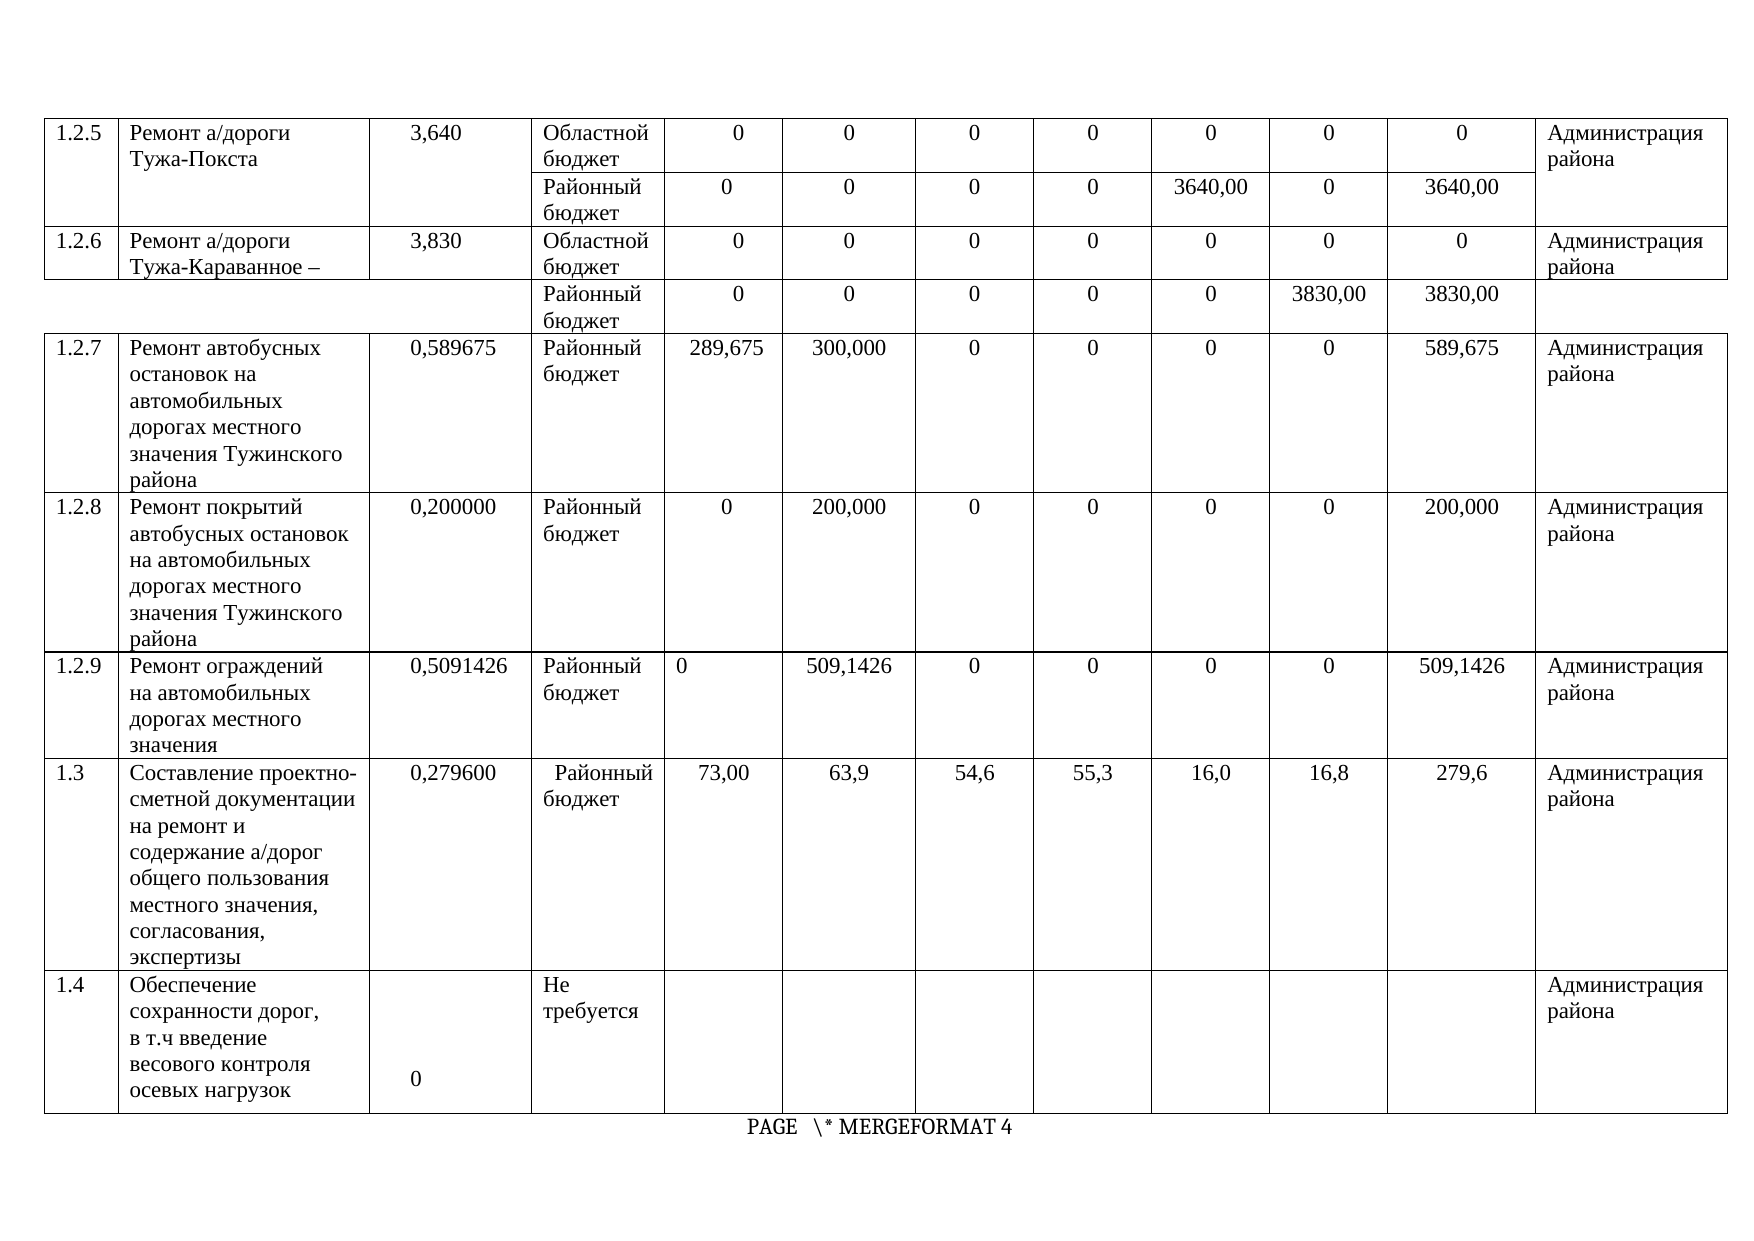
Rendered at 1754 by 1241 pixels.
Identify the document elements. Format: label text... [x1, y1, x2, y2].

table_cell 0 [1034, 334, 1151, 492]
table_cell 200,000 [783, 493, 915, 651]
table_cell 0 [783, 280, 915, 333]
table_cell Районный бюджет [532, 280, 664, 333]
table_cell 0 [1034, 173, 1151, 226]
table_cell 1.3 [45, 759, 118, 970]
table_cell 63,9 [783, 759, 915, 970]
table_cell Районный бюджет [532, 653, 664, 758]
table_cell [1270, 971, 1387, 1112]
table_cell 1.2.6 [45, 227, 118, 279]
table_cell 1.2.5 [45, 119, 118, 226]
table_cell 0 [1034, 227, 1151, 279]
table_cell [1536, 119, 1727, 226]
table_cell 0 [1152, 653, 1269, 758]
table_cell 0,589675 [370, 334, 531, 492]
table_cell [1152, 971, 1269, 1112]
table_cell 3,640 [370, 119, 531, 226]
table_cell 0 [1152, 280, 1269, 333]
table_cell 0 [665, 173, 782, 226]
table_cell 0 [916, 493, 1033, 651]
table_cell Районный бюджет [532, 493, 664, 651]
table_cell Ремонт автобусных остановок на автомобильных дорогах местного значения Тужинского района [119, 334, 369, 492]
table_cell Областной бюджет [532, 227, 664, 279]
table_cell 3640,00 [1152, 173, 1269, 226]
table_cell 300,000 [783, 334, 915, 492]
table_cell 0 [916, 173, 1033, 226]
table_cell 1.2.9 [45, 653, 118, 758]
table_cell Администрация района [1536, 653, 1727, 758]
table_cell 0 [1152, 227, 1269, 279]
table_cell 0 [665, 227, 782, 279]
table_cell 3830,00 [1388, 280, 1535, 333]
table_cell 1.2.7 [45, 334, 118, 492]
table_cell Районный бюджет [532, 173, 664, 226]
table_cell 200,000 [1388, 493, 1535, 651]
table_cell 0 [1270, 334, 1387, 492]
table_cell 73,00 [665, 759, 782, 970]
table_cell Ремонт покрытий автобусных остановок на автомобильных дорогах местного значения Тужинского района [119, 493, 369, 651]
table_cell 0 [783, 173, 915, 226]
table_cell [1536, 971, 1727, 1112]
table_cell 54,6 [916, 759, 1033, 970]
table_cell 0 [1034, 280, 1151, 333]
table_cell Администрация района [1536, 334, 1727, 492]
table_cell 0 [1152, 493, 1269, 651]
table_cell 1.4 [45, 971, 118, 1112]
table_cell 0 [665, 493, 782, 651]
table_cell 55,3 [1034, 759, 1151, 970]
table_cell Ремонт а/дороги Тужа-Караванное –Машкино [119, 227, 369, 279]
table_cell 0 [916, 227, 1033, 279]
table_cell 0 [916, 334, 1033, 492]
table_cell 0 [916, 280, 1033, 333]
table_cell 3830,00 [1270, 280, 1387, 333]
table_cell 0 [370, 971, 531, 1112]
table_cell Администрация района [1536, 759, 1727, 970]
table_cell 0 [1034, 493, 1151, 651]
table_cell 3640,00 [1388, 173, 1535, 226]
table_cell 0 [1152, 119, 1269, 172]
table_cell 0,200000 [370, 493, 531, 651]
table_cell 3,830 [370, 227, 531, 279]
table_cell 0 [916, 119, 1033, 172]
table_cell 0 [1388, 227, 1535, 279]
table_cell 0 [1270, 227, 1387, 279]
table_cell 16,0 [1152, 759, 1269, 970]
table_cell [916, 971, 1033, 1112]
table_cell 0 [665, 280, 782, 333]
table_cell 279,6 [1388, 759, 1535, 970]
table_cell 16,8 [1270, 759, 1387, 970]
table_cell Ремонт а/дороги Тужа-Покста [119, 119, 369, 226]
table_cell 509,1426 [783, 653, 915, 758]
table_cell Не требуется [532, 971, 664, 1112]
table_cell 0,279600 [370, 759, 531, 970]
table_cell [119, 971, 369, 1112]
table_cell 0 [1034, 119, 1151, 172]
table_cell 0 [1270, 653, 1387, 758]
table_cell 0 [1152, 334, 1269, 492]
table_cell 0 [1034, 653, 1151, 758]
table_cell Администрация района [1536, 493, 1727, 651]
table_cell 1.2.8 [45, 493, 118, 651]
table_cell Ремонт ограждений на автомобильных дорогах местного значения [119, 653, 369, 758]
table_cell 0 [1270, 173, 1387, 226]
table_cell 0 [783, 227, 915, 279]
table_cell 0 [1270, 493, 1387, 651]
table_cell 0 [1388, 119, 1535, 172]
table_cell 289,675 [665, 334, 782, 492]
table_cell 0,5091426 [370, 653, 531, 758]
table_cell Составление проектно-сметной документации на ремонт и содержание а/дорог общего пользования местного значения, согласования, экспертизы [119, 759, 369, 970]
table_cell 0 [783, 119, 915, 172]
table_cell [1388, 971, 1535, 1112]
table_cell 589,675 [1388, 334, 1535, 492]
table_cell Районный бюджет [532, 759, 664, 970]
table_cell 0 [916, 653, 1033, 758]
table_cell [665, 971, 782, 1112]
table_cell [783, 971, 915, 1112]
table_cell Администрация района [1536, 227, 1727, 279]
table_cell 0 [665, 119, 782, 172]
table_cell [1034, 971, 1151, 1112]
table_cell Районный бюджет [532, 334, 664, 492]
table_cell 0 [665, 653, 782, 758]
table_cell 509,1426 [1388, 653, 1535, 758]
table_cell Областной бюджет [532, 119, 664, 172]
table_cell 0 [1270, 119, 1387, 172]
